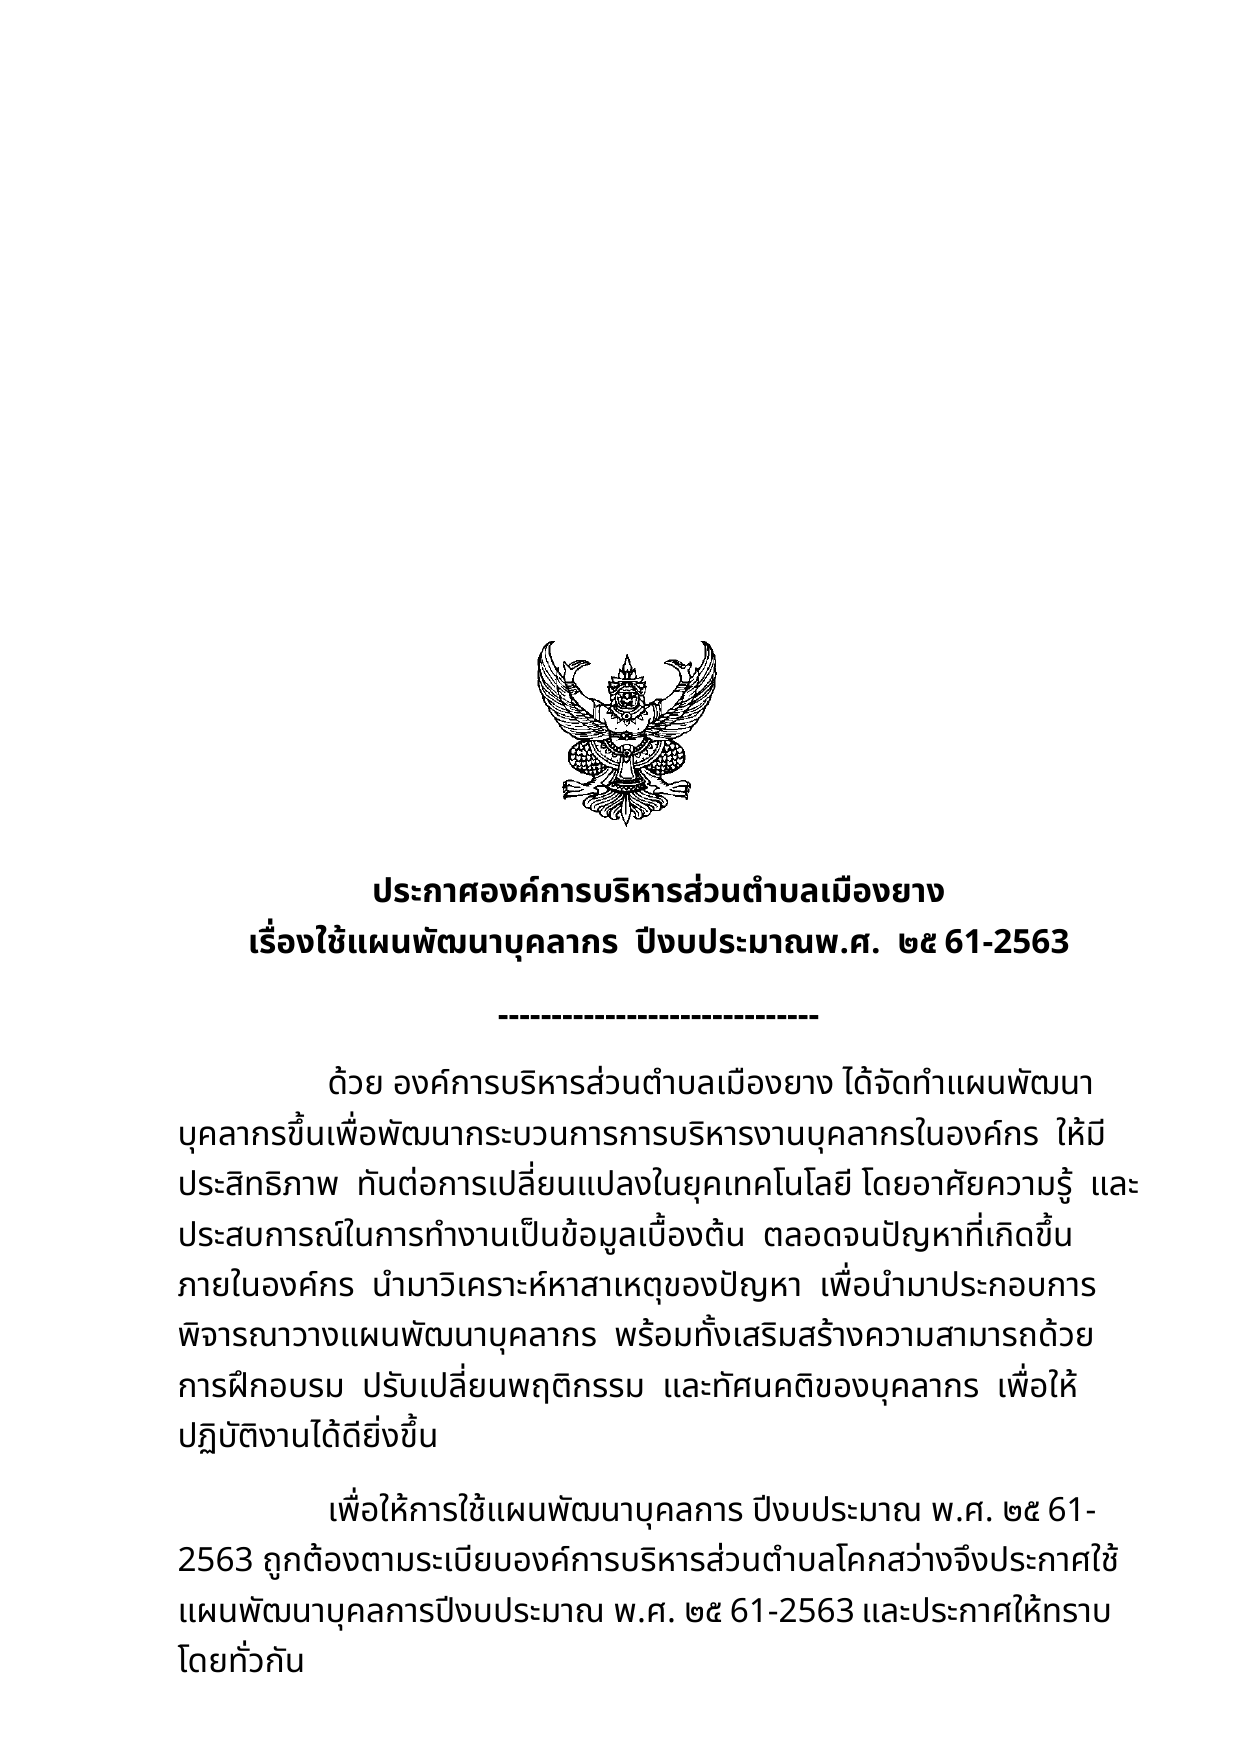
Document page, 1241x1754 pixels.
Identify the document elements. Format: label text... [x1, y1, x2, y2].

text เพื่อให้การใช้แผนพัฒนาบุคลการ ปีงบประมาณ พ.ศ. ๒๕61-2563 ถูกต้องตามระเบียบองค์การบริหารส่วนตำบลโคกสว่างจึงประกาศใช้แผนพัฒนาบุคลการปีงบประมาณ พ.ศ. ๒๕61-2563และประกาศให้ทราบโดยทั่วกัน [177, 1485, 1140, 1688]
text ด้วย องค์การบริหารส่วนตำบลเมืองยาง ได้จัดทำแผนพัฒนาบุคลากรขึ้นเพื่อพัฒนากระบวนการการบริหารงานบุคลากรในองค์กร ให้มีประสิทธิภาพ ทันต่อการเปลี่ยนแปลงในยุคเทคโนโลยี โดยอาศัยความรู้ และประสบการณ์ในการทำงานเป็นข้อมูลเบื้องต้น ตลอดจนปัญหาที่เกิดขึ้นภายในองค์กร นำมาวิเคราะห์หาสาเหตุของปัญหา เพื่อนำมาประกอบการพิจารณาวางแผนพัฒนาบุคลากร พร้อมทั้งเสริมสร้างความสามารถด้วยการฝึกอบรม ปรับเปลี่ยนพฤติกรรม และทัศนคติของบุคลากร เพื่อให้ปฏิบัติงานได้ดียิ่งขึ้น [177, 1059, 1140, 1463]
text ประกาศองค์การบริหารส่วนตำบลเมืองยาง [177, 867, 1140, 918]
picture [536, 635, 720, 830]
text เรื่องใช้แผนพัฒนาบุคลากร ปีงบประมาณพ.ศ. ๒๕61-2563 [177, 918, 1140, 968]
text ------------------------------ [177, 991, 1140, 1037]
